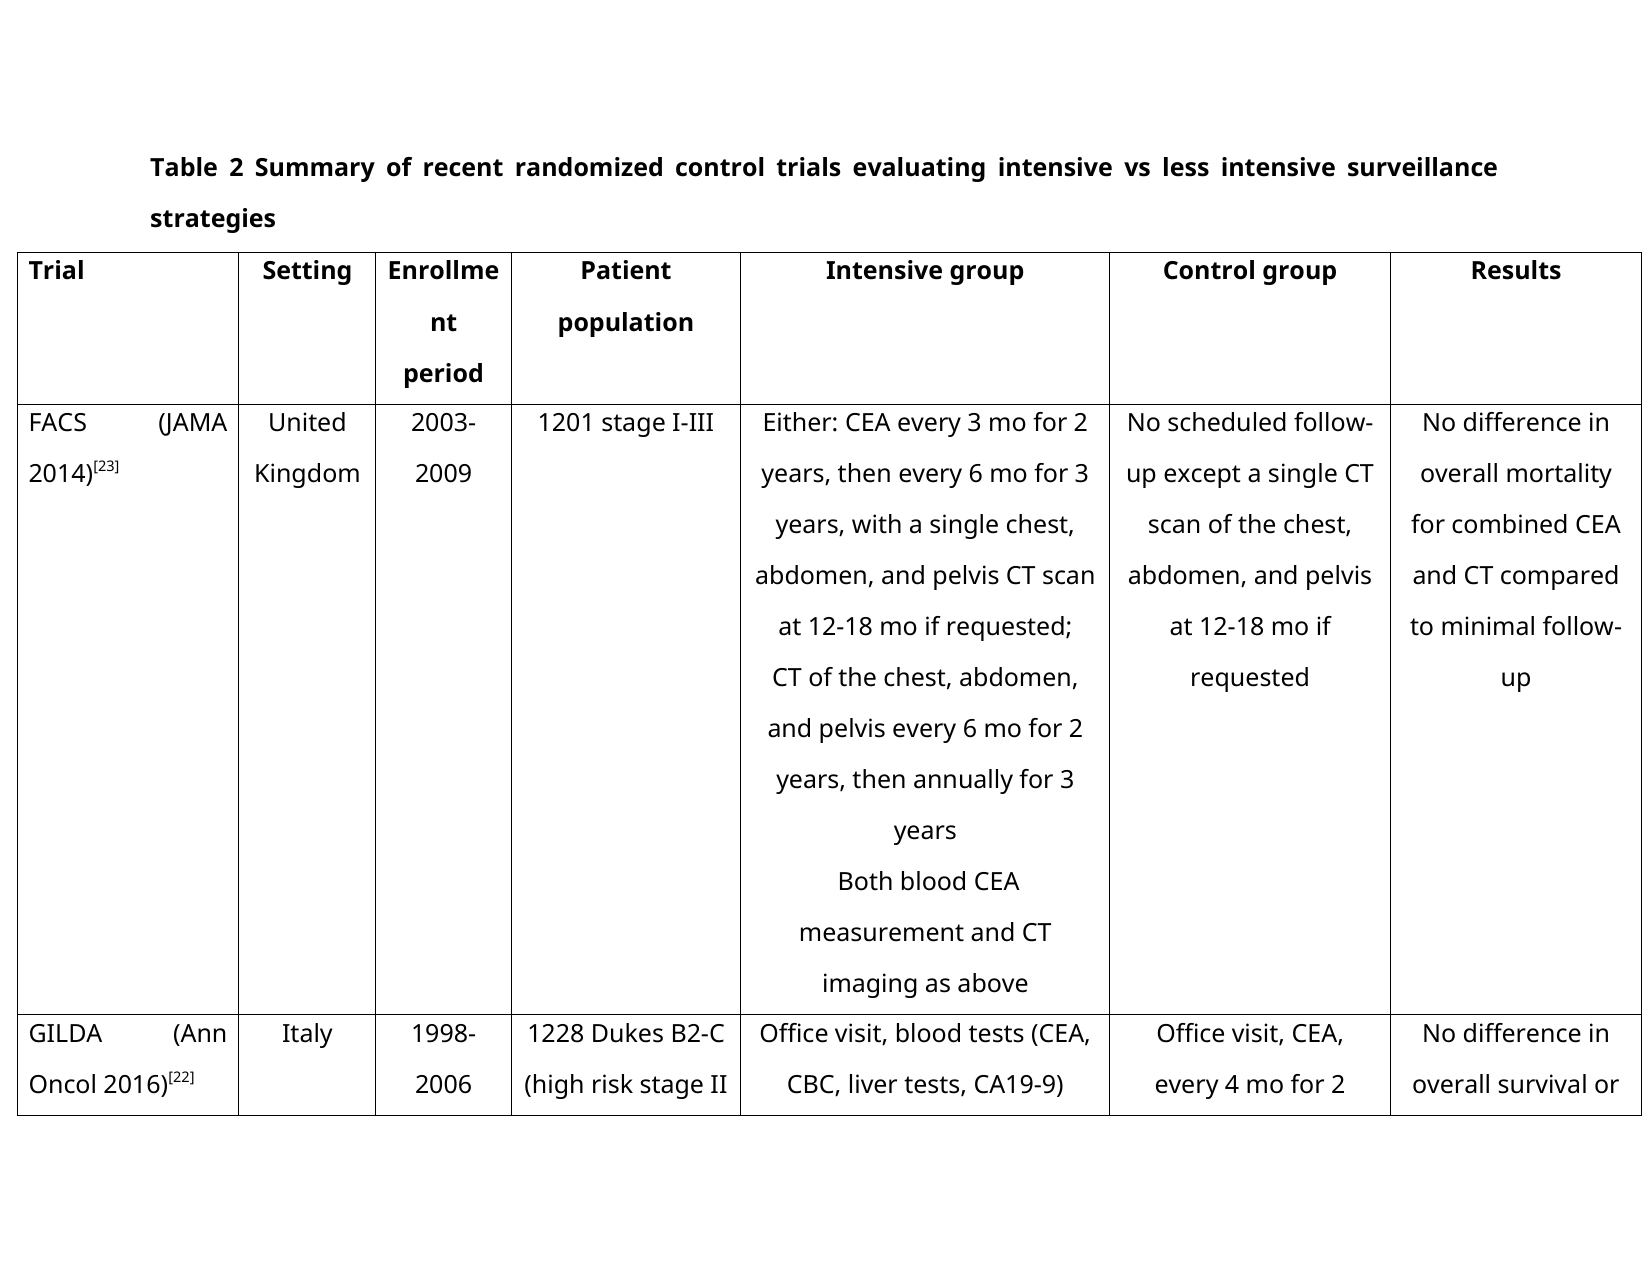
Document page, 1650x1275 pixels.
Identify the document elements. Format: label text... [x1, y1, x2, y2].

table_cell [512, 1015, 740, 1115]
table_cell FACS (JAMA 2014)[23] [18, 405, 238, 1014]
table_header Control group [1110, 253, 1390, 403]
table_cell United Kingdom [239, 405, 375, 1014]
table_cell 2003-2009 [376, 405, 511, 1014]
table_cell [741, 1015, 1109, 1115]
table_cell No difference in overall mortality for combined CEA and CT compared to minimal follow-up [1391, 405, 1641, 1014]
text Table 2 Summary of recent randomized control trials evaluating intensive vs less intensive surveillance strategies [150, 150, 1500, 235]
table_header Trial [18, 253, 238, 403]
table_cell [1391, 1015, 1641, 1115]
table_cell Italy [239, 1015, 375, 1115]
table_header Patient population [512, 253, 740, 403]
table_cell 1998-2006 [376, 1015, 511, 1115]
table_cell 1201 stage I-III [512, 405, 740, 1014]
table_header Setting [239, 253, 375, 403]
table_header Results [1391, 253, 1641, 403]
table_cell Either: CEA every 3 mo for 2 years, then every 6 mo for 3 years, with a single chest, abdomen, and pelvis CT scan at 12-18 mo if requested; CT of the chest, abdomen, and pelvis every 6 mo for 2 years, then annually for 3 years Both blood CEA measurement and CT imaging as above [741, 405, 1109, 1014]
table_header Intensive group [741, 253, 1109, 403]
table_header Enrollment period [376, 253, 511, 403]
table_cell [18, 1015, 238, 1115]
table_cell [1110, 1015, 1390, 1115]
table_cell No scheduled follow-up except a single CT scan of the chest, abdomen, and pelvis at 12-18 mo if requested [1110, 405, 1390, 1014]
